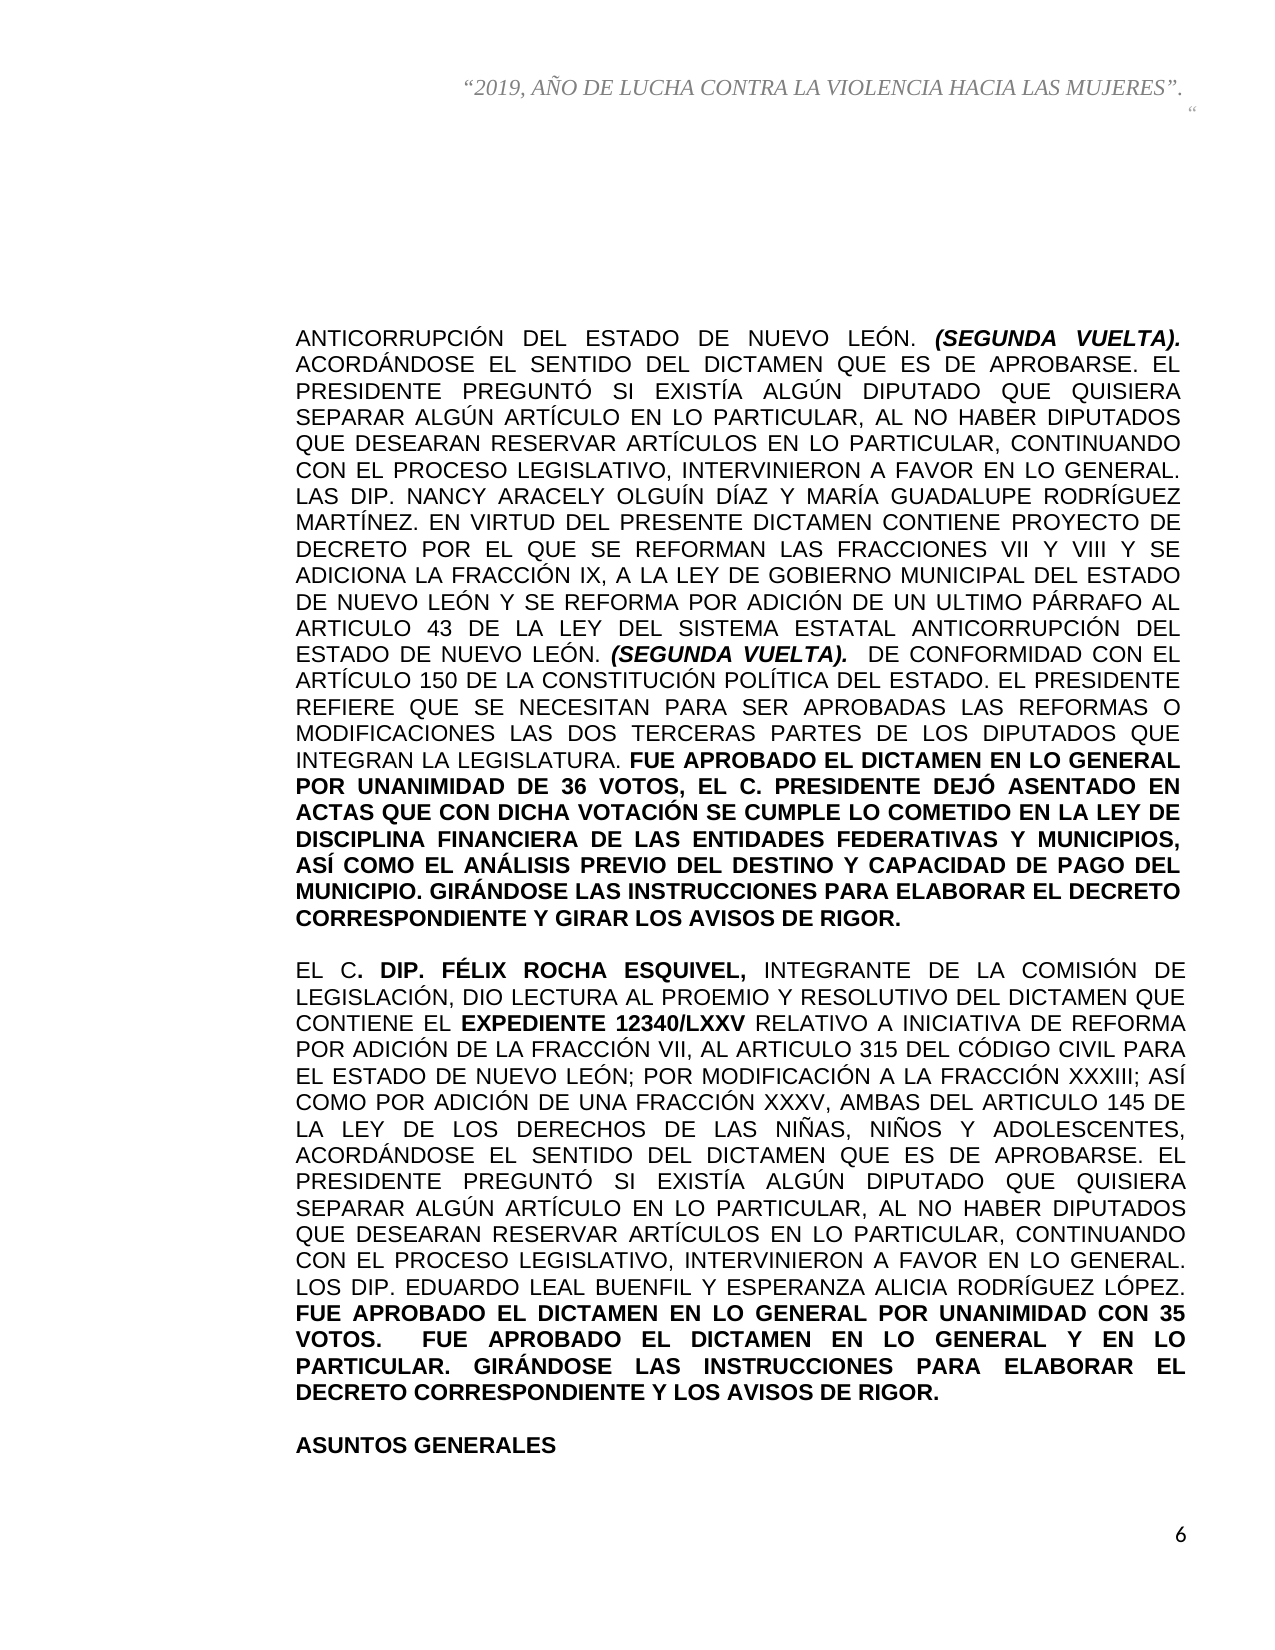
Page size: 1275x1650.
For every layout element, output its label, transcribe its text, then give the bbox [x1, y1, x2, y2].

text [295, 325, 1181, 931]
text EL C. DIP. FÉLIX ROCHA ESQUIVEL, INTEGRANTE DE LA COMISIÓN DE LEGISLACIÓN, DIO LECTURA AL PROEMIO Y RESOLUTIVO DEL DICTAMEN QUE CONTIENE EL EXPEDIENTE 12340/LXXV RELATIVO A INICIATIVA DE REFORMA POR ADICIÓN DE LA FRACCIÓN VII, AL ARTICULO 315 DEL CÓDIGO CIVIL PARA EL ESTADO DE NUEVO LEÓN; POR MODIFICACIÓN A LA FRACCIÓN XXXIII; ASÍ COMO POR ADICIÓN DE UNA FRACCIÓN XXXV, AMBAS DEL ARTICULO 145 DE LA LEY DE LOS DERECHOS DE LAS NIÑAS, NIÑOS Y ADOLESCENTES, ACORDÁNDOSE EL SENTIDO DEL DICTAMEN QUE ES DE APROBARSE. EL PRESIDENTE PREGUNTÓ SI EXISTÍA ALGÚN DIPUTADO QUE QUISIERA SEPARAR ALGÚN ARTÍCULO EN LO PARTICULAR, AL NO HABER DIPUTADOS QUE DESEARAN RESERVAR ARTÍCULOS EN LO PARTICULAR, CONTINUANDO CON EL PROCESO LEGISLATIVO, INTERVINIERON A FAVOR EN LO GENERAL. LOS DIP. EDUARDO LEAL BUENFIL Y ESPERANZA ALICIA RODRÍGUEZ LÓPEZ. FUE APROBADO EL DICTAMEN EN LO GENERAL POR UNANIMIDAD CON 35 VOTOS. FUE APROBADO EL DICTAMEN EN LO GENERAL Y EN LO PARTICULAR. GIRÁNDOSE LAS INSTRUCCIONES PARA ELABORAR EL DECRETO CORRESPONDIENTE Y LOS AVISOS DE RIGOR. [295, 957, 1186, 1405]
text ASUNTOS GENERALES [295, 1432, 1186, 1458]
